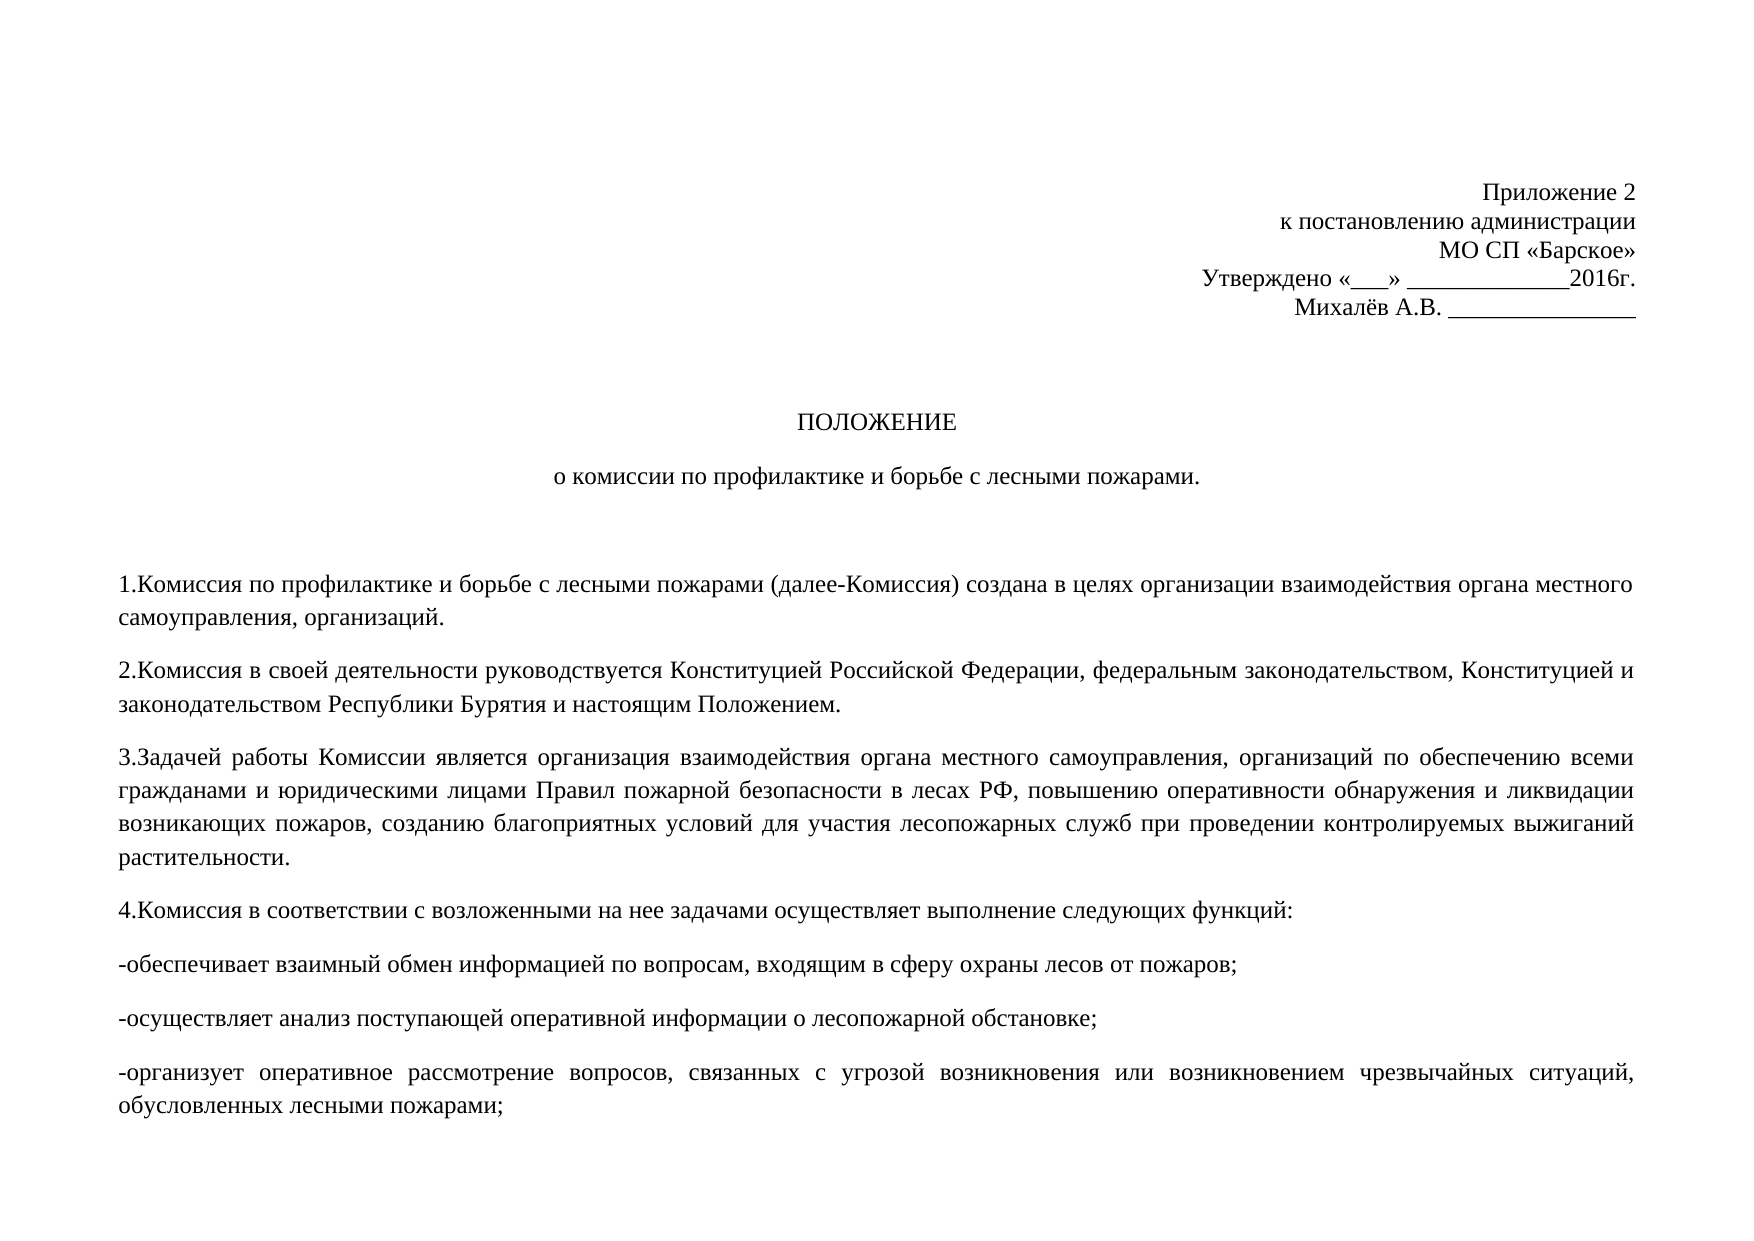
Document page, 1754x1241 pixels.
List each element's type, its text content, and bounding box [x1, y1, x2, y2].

text Утверждено «___» _____________2016г. [118, 263, 1636, 292]
text -осуществляет анализ поступающей оперативной информации о лесопожарной обстановке; [118, 1003, 1636, 1032]
text -организует оперативное рассмотрение вопросов, связанных с угрозой возникновения или возникновением чрезвычайных ситуаций, обусловленных лесными пожарами; [118, 1057, 1636, 1119]
text к постановлению администрации [118, 206, 1636, 235]
text Михалёв А.В. _______________ [118, 292, 1636, 321]
text 1.Комиссия по профилактике и борьбе с лесными пожарами (далее-Комиссия) создана в целях организации взаимодействия органа местного самоуправления, организаций. [118, 569, 1636, 631]
text о комиссии по профилактике и борьбе с лесными пожарами. [118, 461, 1636, 490]
text 4.Комиссия в соответствии с возложенными на нее задачами осуществляет выполнение следующих функций: [118, 895, 1636, 924]
text МО СП «Барское» [118, 235, 1636, 263]
text ПОЛОЖЕНИЕ [118, 407, 1636, 436]
text 3.Задачей работы Комиссии является организация взаимодействия органа местного самоуправления, организаций по обеспечению всеми гражданами и юридическими лицами Правил пожарной безопасности в лесах РФ, повышению оперативности обнаружения и ликвидации возникающих пожаров, созданию благоприятных условий для участия лесопожарных служб при проведении контролируемых выжиганий растительности. [118, 742, 1636, 870]
text Приложение 2 [118, 177, 1636, 206]
text -обеспечивает взаимный обмен информацией по вопросам, входящим в сферу охраны лесов от пожаров; [118, 949, 1636, 978]
text 2.Комиссия в своей деятельности руководствуется Конституцией Российской Федерации, федеральным законодательством, Конституцией и законодательством Республики Бурятия и настоящим Положением. [118, 656, 1636, 717]
